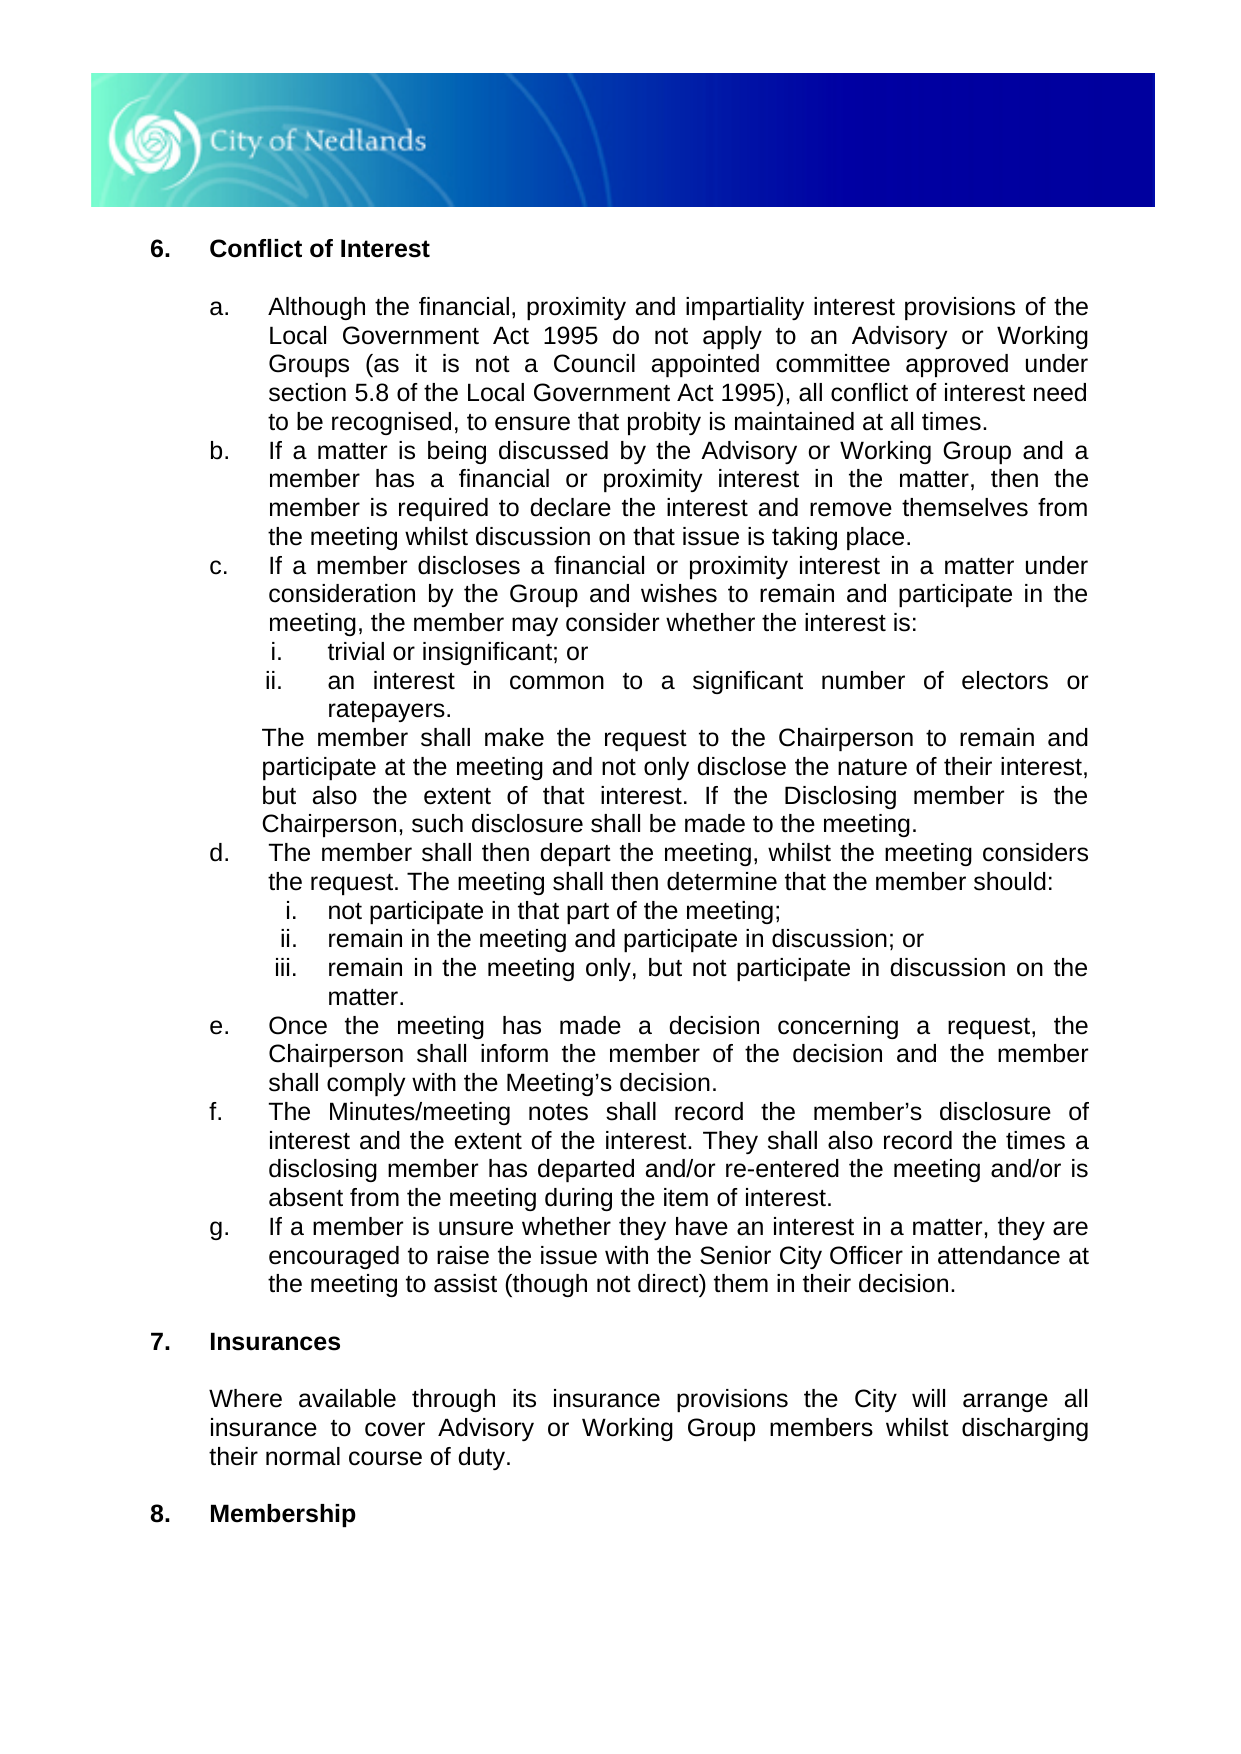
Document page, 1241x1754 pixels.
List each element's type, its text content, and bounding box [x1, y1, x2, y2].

list The member shall then depart the meeting, whilst the meeting considers the request. The meeting shall then determine that the member should: [209, 838, 1090, 896]
picture [91, 73, 1155, 207]
list If a matter is being discussed by the Advisory or Working Group and a member has a financial or proximity interest in the matter, then the member is required to declare the interest and remove themselves from the meeting whilst discussion on that issue is taking place. [209, 436, 1090, 551]
list Insurances [150, 1327, 1090, 1356]
list Membership [150, 1499, 1090, 1528]
list Conflict of Interest [150, 234, 1090, 263]
list Once the meeting has made a decision concerning a request, the Chairperson shall inform the member of the decision and the member shall comply with the Meeting’s decision. [209, 1011, 1090, 1097]
list Where available through its insurance provisions the City will arrange all insurance to cover Advisory or Working Group members whilst discharging their normal course of duty. [209, 1384, 1090, 1471]
list not participate in that part of the meeting; [298, 896, 1090, 924]
list remain in the meeting and participate in discussion; or [298, 924, 1090, 953]
list If a member is unsure whether they have an interest in a matter, they are encouraged to raise the issue with the Senior City Officer in attendance at the meeting to assist (though not direct) them in their decision. [209, 1212, 1090, 1298]
list The Minutes/meeting notes shall record the member’s disclosure of interest and the extent of the interest. They shall also record the times a disclosing member has departed and/or re-entered the meeting and/or is absent from the meeting during the item of interest. [209, 1097, 1090, 1212]
list The member shall make the request to the Chairperson to remain and participate at the meeting and not only disclose the nature of their interest, but also the extent of that interest. If the Disclosing member is the Chairperson, such disclosure shall be made to the meeting. [261, 723, 1090, 838]
list Although the financial, proximity and impartiality interest provisions of the Local Government Act 1995 do not apply to an Advisory or Working Groups (as it is not a Council appointed committee approved under section 5.8 of the Local Government Act 1995), all conflict of interest need to be recognised, to ensure that probity is maintained at all times. [209, 292, 1090, 436]
list trivial or insignificant; or [283, 637, 1090, 666]
list If a member discloses a financial or proximity interest in a matter under consideration by the Group and wishes to remain and participate in the meeting, the member may consider whether the interest is: [209, 551, 1090, 637]
list remain in the meeting only, but not participate in discussion on the matter. [298, 953, 1090, 1011]
list an interest in common to a significant number of electors or ratepayers. [283, 666, 1090, 723]
